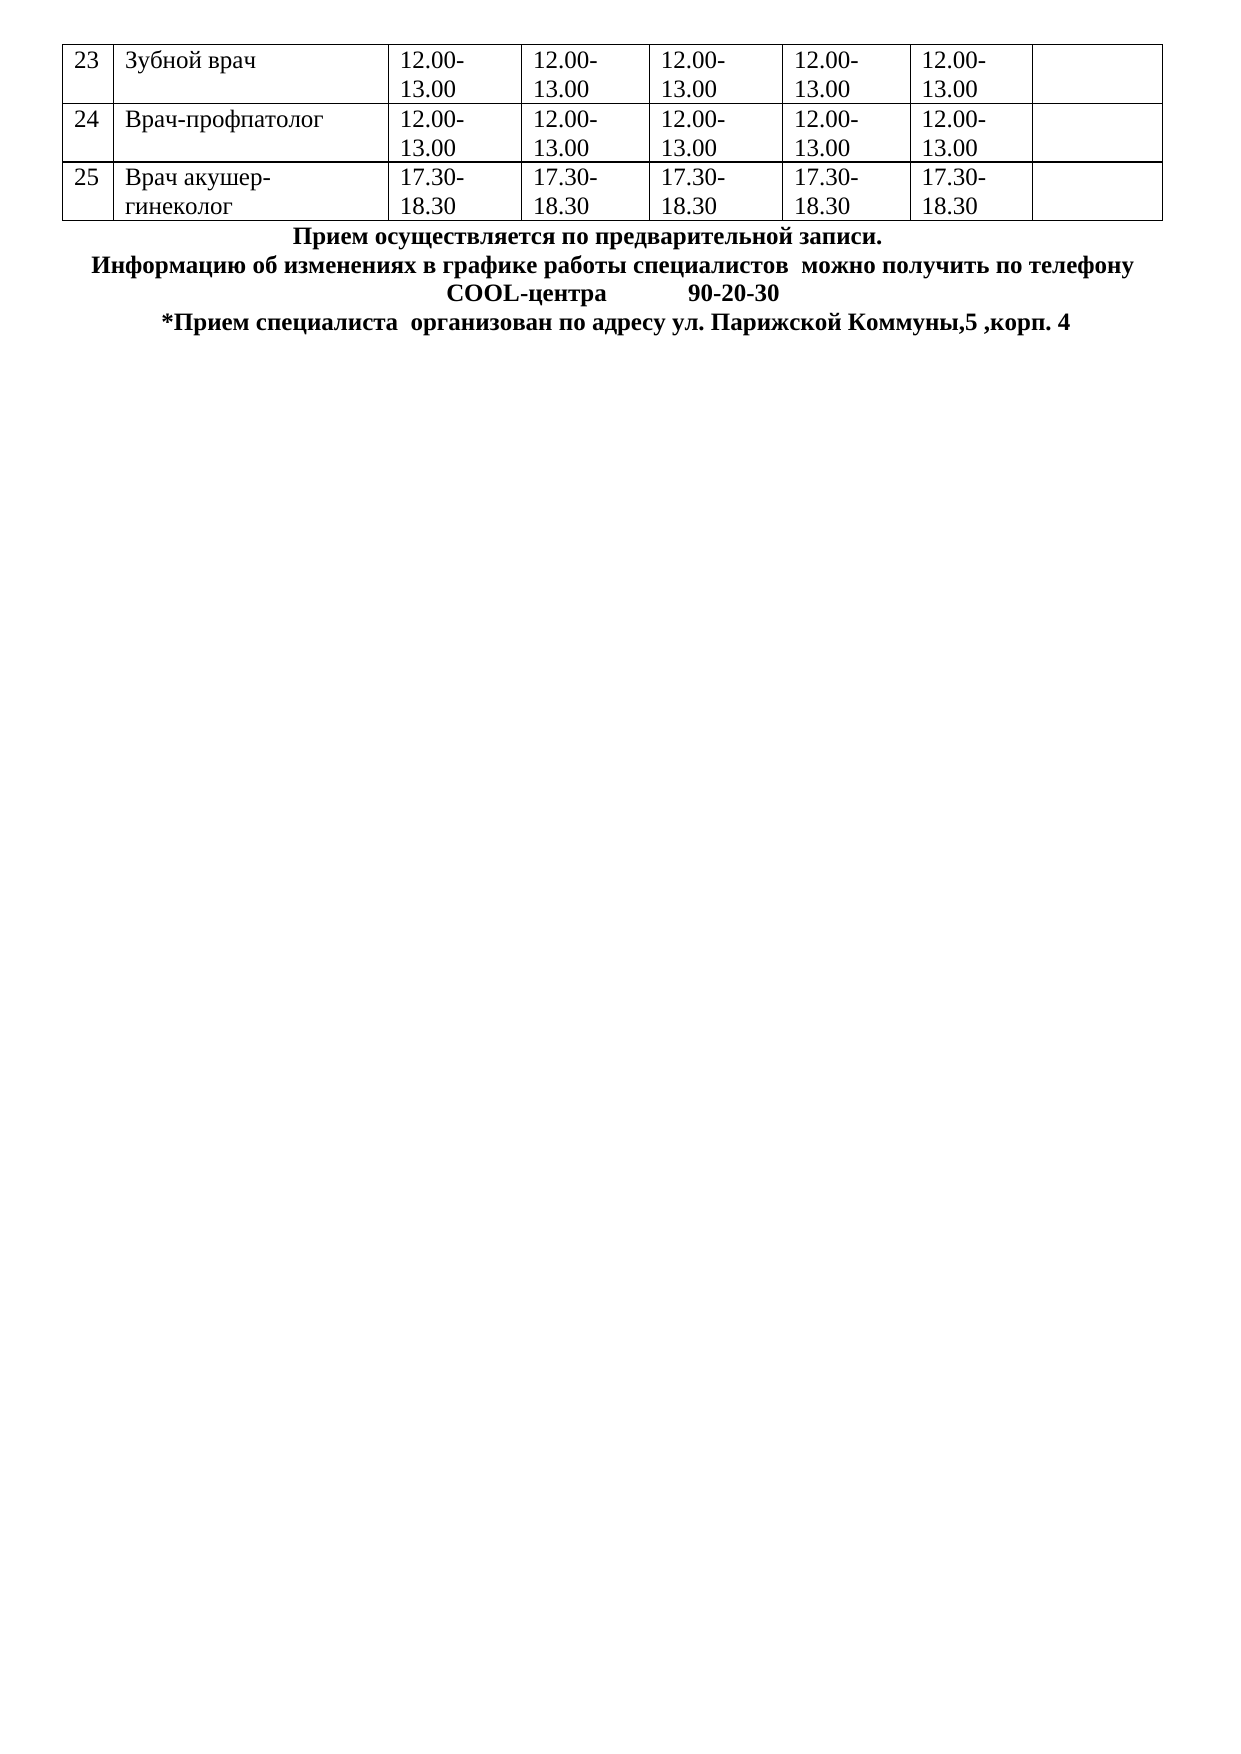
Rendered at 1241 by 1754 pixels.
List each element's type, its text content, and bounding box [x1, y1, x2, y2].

table_cell 25 [63, 163, 113, 220]
table_cell 12.00-13.00 [650, 45, 782, 103]
table_cell 12.00-13.00 [783, 45, 910, 103]
text Прием осуществляется по предварительной записи. [74, 221, 1152, 250]
table_cell 23 [63, 45, 113, 103]
text Информацию об изменениях в графике работы специалистов можно получить по телефону COOL-центра 90-20-30 [74, 250, 1152, 307]
text *Прием специалиста организован по адресу ул. Парижской Коммуны,5 ,корп. 4 [74, 307, 1152, 336]
table_cell 12.00-13.00 [522, 104, 649, 161]
table_cell 17.30-18.30 [522, 163, 649, 220]
table_cell 12.00-13.00 [911, 104, 1032, 161]
table_cell 12.00-13.00 [389, 104, 521, 161]
table_cell Врач акушер-гинеколог [114, 163, 388, 220]
table_cell [1033, 163, 1162, 220]
table_cell 12.00-13.00 [911, 45, 1032, 103]
table_cell 17.30-18.30 [650, 163, 782, 220]
table_cell 17.30-18.30 [911, 163, 1032, 220]
table_cell 12.00-13.00 [783, 104, 910, 161]
table_cell 12.00-13.00 [389, 45, 521, 103]
table_cell [1033, 104, 1162, 161]
table_cell 17.30-18.30 [783, 163, 910, 220]
table_cell 12.00-13.00 [650, 104, 782, 161]
table_cell 12.00-13.00 [522, 45, 649, 103]
table_cell 24 [63, 104, 113, 161]
table_cell Врач-профпатолог [114, 104, 388, 161]
table_cell 17.30-18.30 [389, 163, 521, 220]
table_cell [1033, 45, 1162, 103]
table_cell Зубной врач [114, 45, 388, 103]
